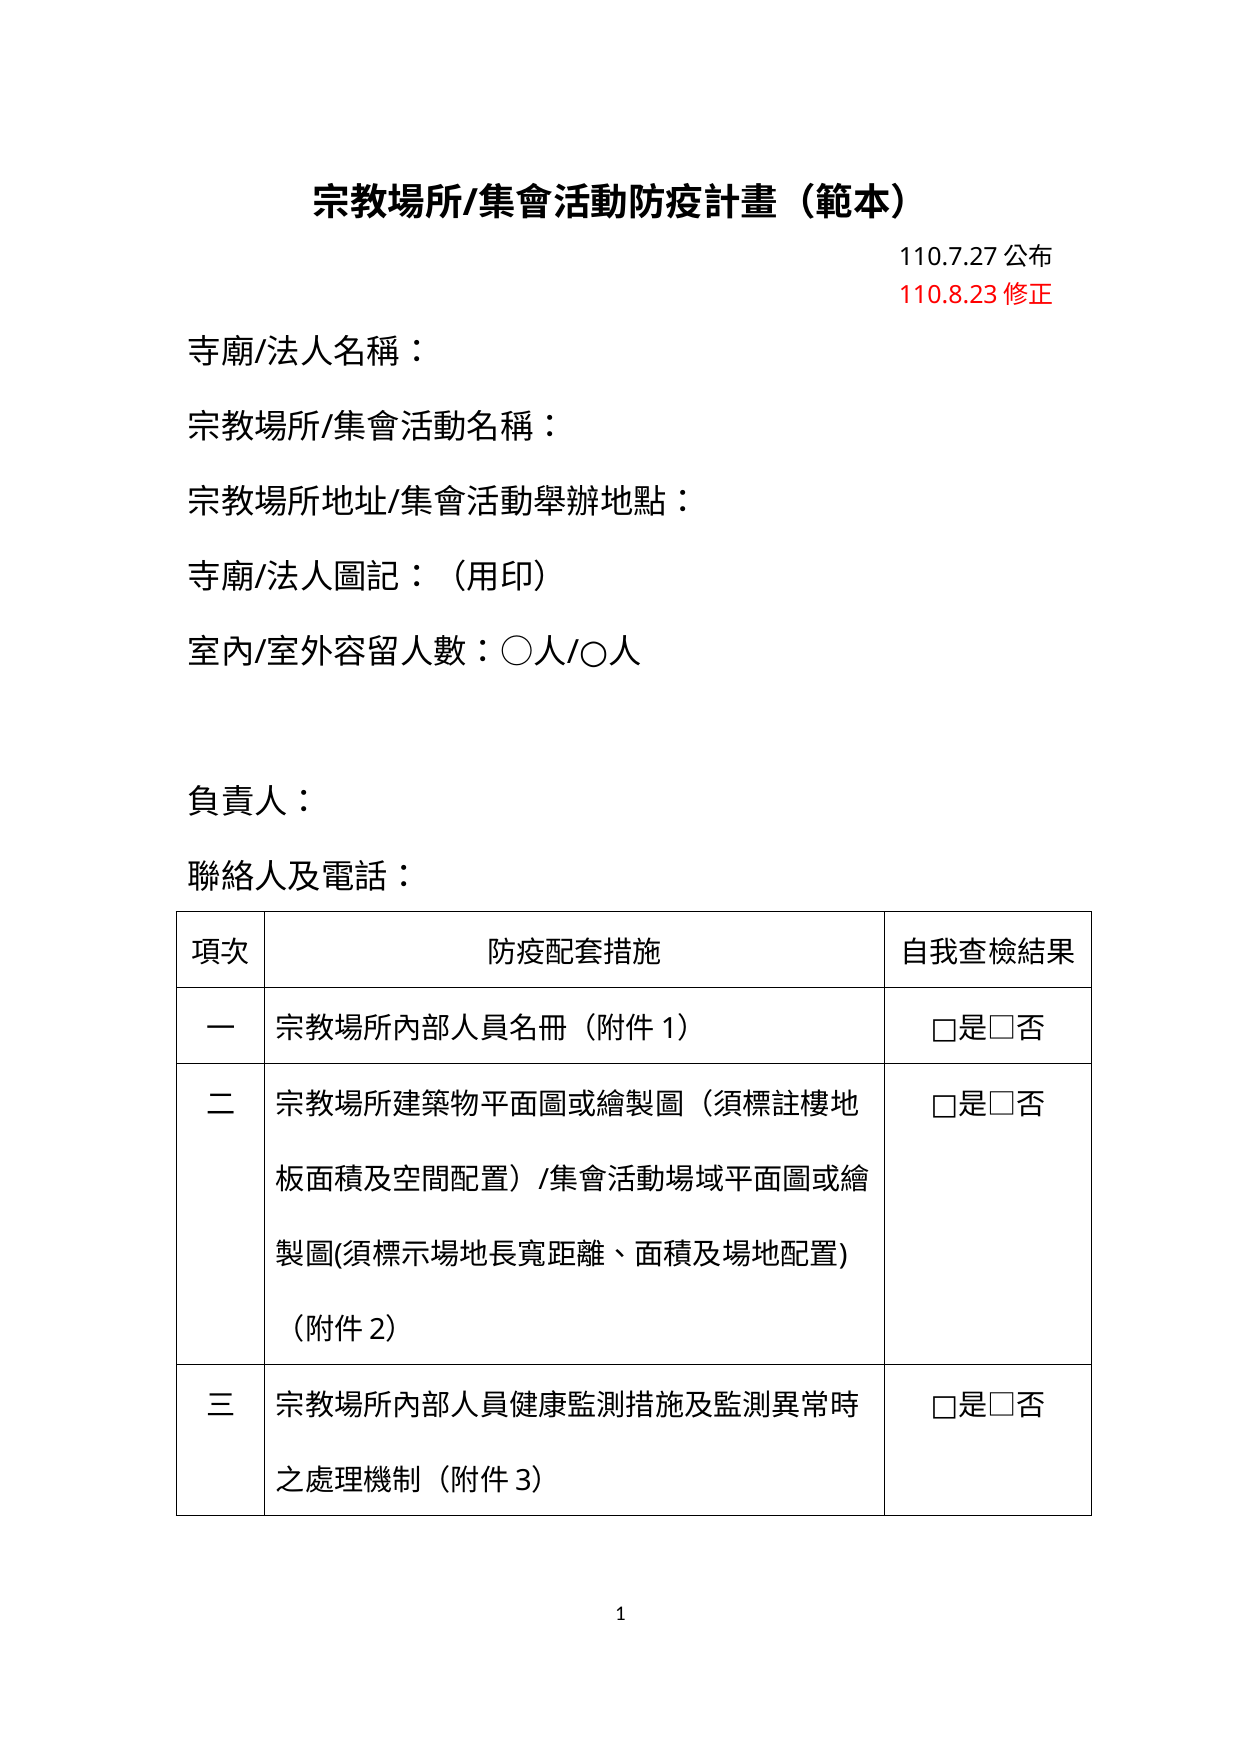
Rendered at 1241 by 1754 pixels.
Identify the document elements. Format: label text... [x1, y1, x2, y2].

table_header 項次 [177, 912, 264, 987]
table_cell 三 [177, 1365, 264, 1515]
table_cell 宗教場所內部人員名冊（附件1） [265, 988, 884, 1063]
text 寺廟/法人名稱： [187, 311, 1053, 386]
text 宗教場所地址/集會活動舉辦地點： [187, 461, 1053, 536]
table_cell □是□否 [885, 1064, 1091, 1364]
table_cell 二 [177, 1064, 264, 1364]
text 室內/室外容留人數：○人/○人 [187, 611, 1053, 686]
table_cell 一 [177, 988, 264, 1063]
text 負責人： [187, 761, 1053, 836]
table_header 防疫配套措施 [265, 912, 884, 987]
table_cell □是□否 [885, 1365, 1091, 1515]
text 110.7.27公布 [187, 236, 1053, 274]
table_cell 宗教場所內部人員健康監測措施及監測異常時之處理機制（附件3） [265, 1365, 884, 1515]
text 宗教場所/集會活動名稱： [187, 386, 1053, 461]
text 110.8.23修正 [187, 274, 1053, 311]
table_header 自我查檢結果 [885, 912, 1091, 987]
table_cell □是□否 [885, 988, 1091, 1063]
text 宗教場所/集會活動防疫計畫（範本） [187, 161, 1053, 236]
text 聯絡人及電話： [187, 836, 1053, 911]
text 寺廟/法人圖記：（用印） [187, 536, 1053, 611]
table_cell 宗教場所建築物平面圖或繪製圖（須標註樓地板面積及空間配置）/集會活動場域平面圖或繪製圖(須標示場地長寬距離、面積及場地配置)（附件2） [265, 1064, 884, 1364]
